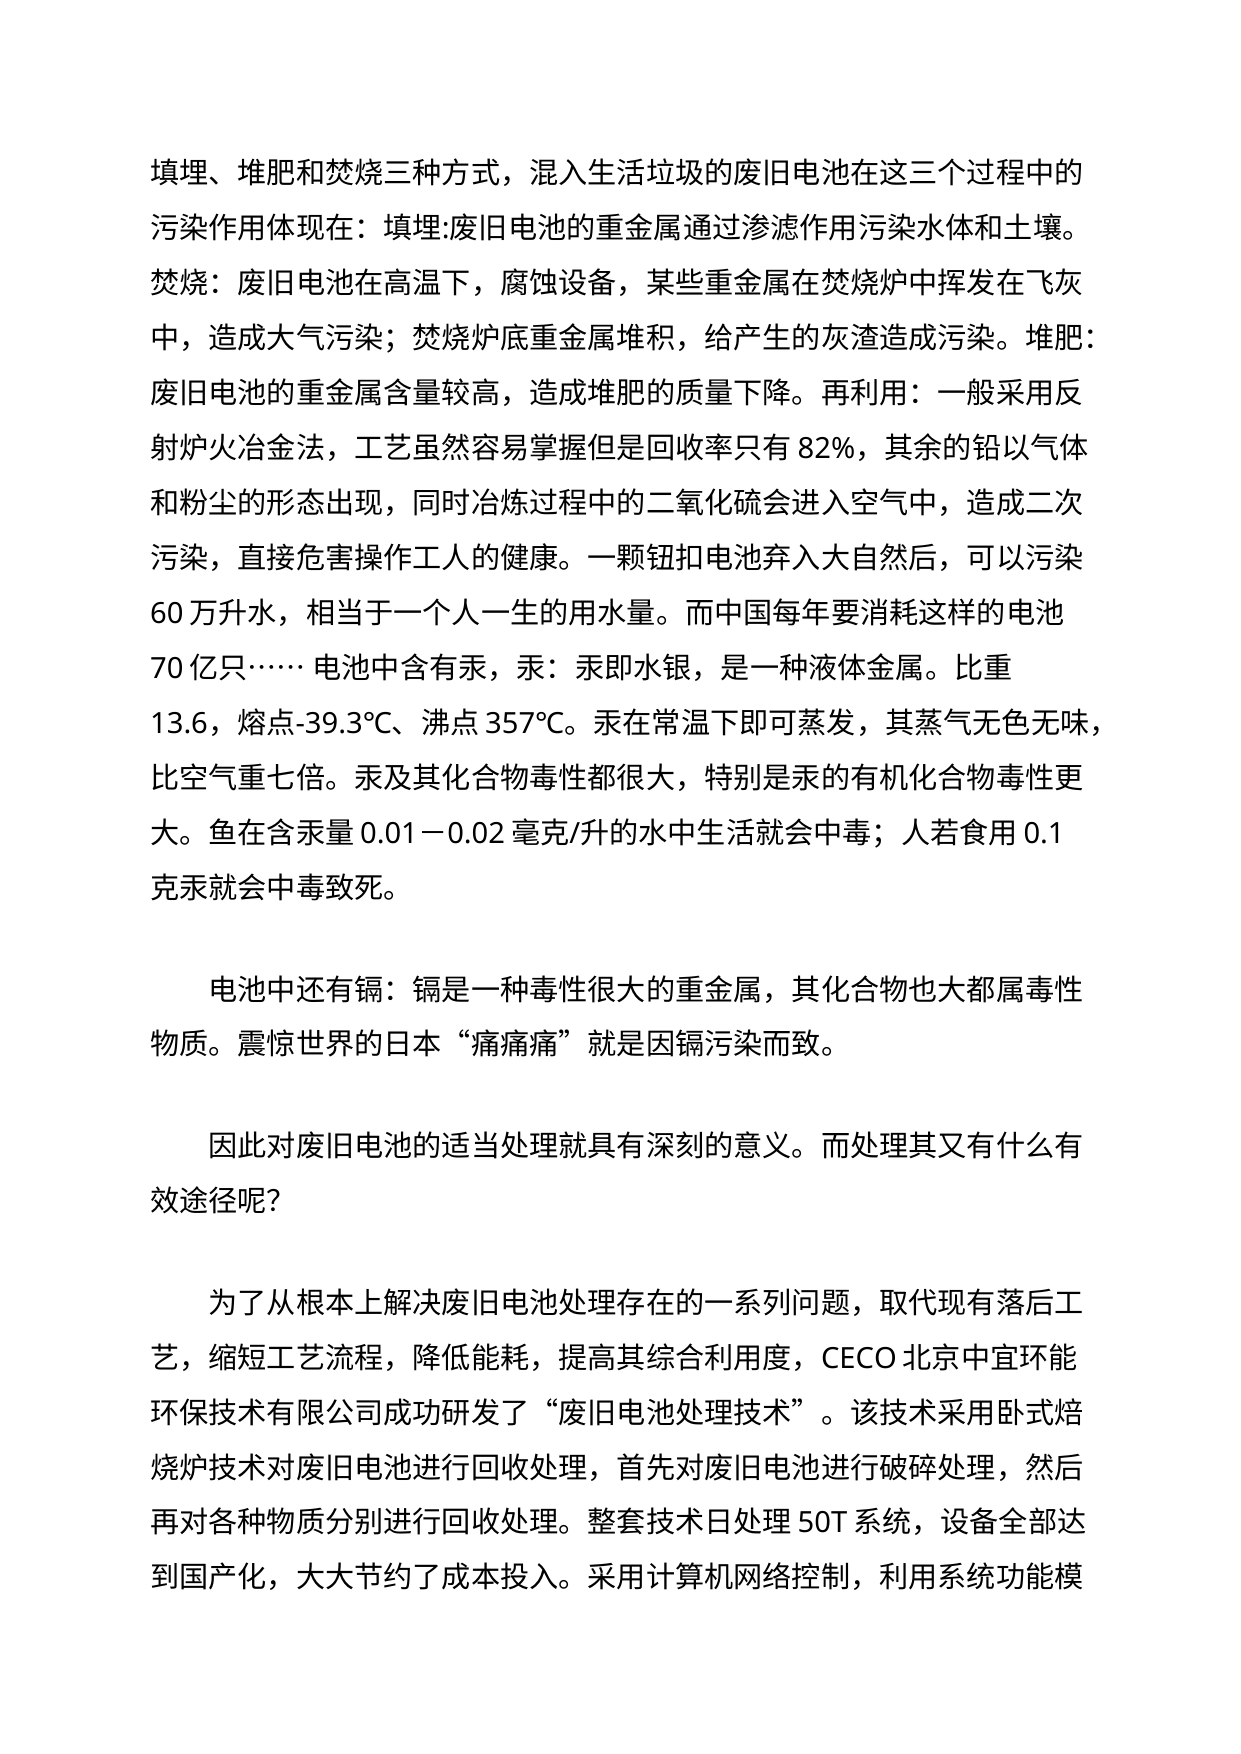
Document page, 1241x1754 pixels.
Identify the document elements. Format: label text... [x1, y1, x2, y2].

text 电池中还有镉：镉是一种毒性很大的重金属，其化合物也大都属毒性物质。震惊世界的日本“痛痛痛”就是因镉污染而致。 [150, 966, 1090, 1063]
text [150, 1279, 1090, 1596]
text 因此对废旧电池的适当处理就具有深刻的意义。而处理其又有什么有效途径呢？ [150, 1123, 1090, 1220]
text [150, 150, 1090, 907]
